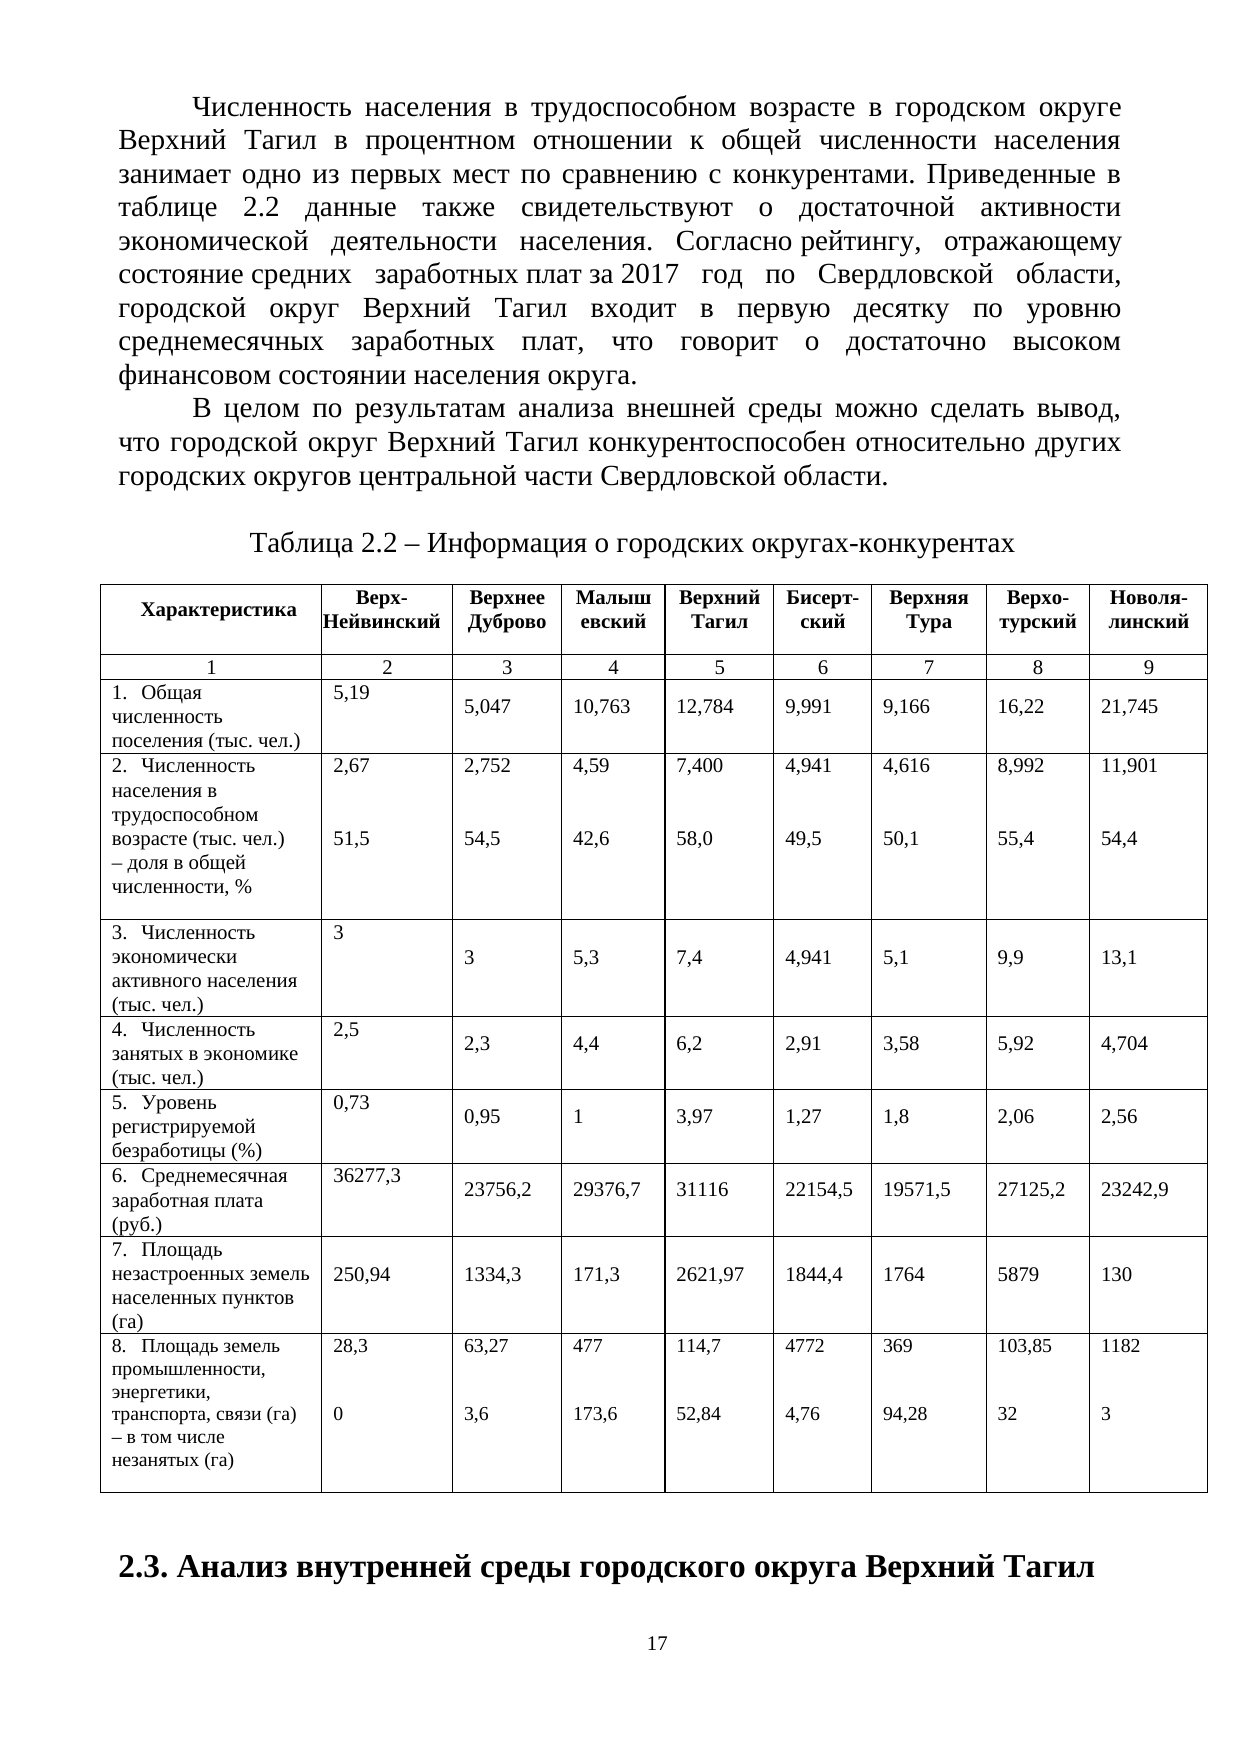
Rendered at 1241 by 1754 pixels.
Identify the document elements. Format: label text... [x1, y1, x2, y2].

table_cell 9,9 [987, 920, 1089, 1016]
table_cell 477 173,6 [562, 1334, 664, 1492]
table_cell 27125,2 [987, 1164, 1089, 1236]
table_cell 2,3 [453, 1017, 561, 1089]
table_cell Численность населения в трудоспособном возрасте (тыс. чел.) – доля в общей численности, % [101, 754, 321, 919]
table_cell 2,67 51,5 [322, 754, 452, 919]
table_cell 28,3 0 [322, 1334, 452, 1492]
table_cell 1,27 [774, 1090, 871, 1162]
table_cell 6,2 [666, 1017, 773, 1089]
table_cell 5 [666, 655, 773, 679]
table_cell 5,3 [562, 920, 664, 1016]
table_cell 250,94 [322, 1237, 452, 1333]
table_cell 4,616 50,1 [872, 754, 986, 919]
table_cell 369 94,28 [872, 1334, 986, 1492]
table_cell 1,8 [872, 1090, 986, 1162]
table_header Верхний Тагил [666, 585, 773, 654]
table_header Верхнее Дуброво [453, 585, 561, 654]
text В целом по результатам анализа внешней среды можно сделать вывод, что городской округ Верхний Тагил конкурентоспособен относительно других городских округов центральной части Свердловской области. [118, 391, 1122, 491]
table_cell 5,1 [872, 920, 986, 1016]
table_cell 5,047 [453, 680, 561, 752]
table_cell 0,95 [453, 1090, 561, 1162]
table_cell 10,763 [562, 680, 664, 752]
table_cell 2,06 [987, 1090, 1089, 1162]
table_cell 7,400 58,0 [666, 754, 773, 919]
table_cell 2,56 [1090, 1090, 1207, 1162]
table_cell 23242,9 [1090, 1164, 1207, 1236]
table_cell 1334,3 [453, 1237, 561, 1333]
table_cell 4772 4,76 [774, 1334, 871, 1492]
table_cell 13,1 [1090, 920, 1207, 1016]
text Таблица 2.2 – Информация о городских округах-конкурентах [118, 525, 1122, 558]
table_cell Площадь незастроенных земель населенных пунктов (га) [101, 1237, 321, 1333]
table_cell 22154,5 [774, 1164, 871, 1236]
table_cell 5,19 [322, 680, 452, 752]
table_cell 2,752 54,5 [453, 754, 561, 919]
table_cell 3 [322, 920, 452, 1016]
table_cell Среднемесячная заработная плата (руб.) [101, 1164, 321, 1236]
table_cell 11,901 54,4 [1090, 754, 1207, 919]
table_cell 16,22 [987, 680, 1089, 752]
table_cell Численность занятых в экономике (тыс. чел.) [101, 1017, 321, 1089]
table_cell 19571,5 [872, 1164, 986, 1236]
table_cell 2621,97 [666, 1237, 773, 1333]
table_cell 3,97 [666, 1090, 773, 1162]
table_cell 1 [562, 1090, 664, 1162]
table_cell 1764 [872, 1237, 986, 1333]
table_cell 6 [774, 655, 871, 679]
table_header Характеристика [101, 585, 321, 654]
table_cell 103,85 32 [987, 1334, 1089, 1492]
table_cell 4,59 42,6 [562, 754, 664, 919]
table_cell 1 [101, 655, 321, 679]
table_cell 8 [987, 655, 1089, 679]
table_cell Площадь земель промышленности, энергетики, транспорта, связи (га) – в том числе незанятых (га) [101, 1334, 321, 1492]
table_cell 9,166 [872, 680, 986, 752]
table_cell 171,3 [562, 1237, 664, 1333]
table_header Верх-Нейвинский [322, 585, 452, 654]
table_cell 1182 3 [1090, 1334, 1207, 1492]
table_cell 7,4 [666, 920, 773, 1016]
table_cell 31116 [666, 1164, 773, 1236]
table_cell 3 [453, 655, 561, 679]
table_cell 21,745 [1090, 680, 1207, 752]
table_cell 4,941 [774, 920, 871, 1016]
table_cell Численность экономически активного населения (тыс. чел.) [101, 920, 321, 1016]
table_header Новоля-линский [1090, 585, 1207, 654]
table_cell 8,992 55,4 [987, 754, 1089, 919]
table_cell 5,92 [987, 1017, 1089, 1089]
table_cell 2 [322, 655, 452, 679]
table_cell 4,4 [562, 1017, 664, 1089]
table_cell 2,91 [774, 1017, 871, 1089]
table_cell 23756,2 [453, 1164, 561, 1236]
table_header Бисерт-ский [774, 585, 871, 654]
table_cell 114,7 52,84 [666, 1334, 773, 1492]
table_cell 4 [562, 655, 664, 679]
table_cell 4,704 [1090, 1017, 1207, 1089]
table_cell Общая численность поселения (тыс. чел.) [101, 680, 321, 752]
table_cell 130 [1090, 1237, 1207, 1333]
table_cell 0,73 [322, 1090, 452, 1162]
table_cell 2,5 [322, 1017, 452, 1089]
table_cell 3,58 [872, 1017, 986, 1089]
table_cell Уровень регистрируемой безработицы (%) [101, 1090, 321, 1162]
table_cell 4,941 49,5 [774, 754, 871, 919]
table_cell 36277,3 [322, 1164, 452, 1236]
table_header Верхняя Тура [872, 585, 986, 654]
table_cell 1844,4 [774, 1237, 871, 1333]
text Численность населения в трудоспособном возрасте в городском округе Верхний Тагил в процентном отношении к общей численности населения занимает одно из первых мест по сравнению с конкурентами. Приведенные в таблице 2.2 данные также свидетельствуют о достаточной активности экономической деятельности населения. Согласно рейтингу, отражающему состояние средних заработных плат за 2017 год по Свердловской области, городской округ Верхний Тагил входит в первую десятку по уровню среднемесячных заработных плат, что говорит о достаточно высоком финансовом состоянии населения округа. [118, 89, 1122, 391]
table_header Малышевский [562, 585, 664, 654]
table_header Верхо-турский [987, 585, 1089, 654]
text 2.3. Анализ внутренней среды городского округа Верхний Тагил [118, 1547, 1122, 1585]
table_cell 3 [453, 920, 561, 1016]
table_cell 63,27 3,6 [453, 1334, 561, 1492]
table_cell 9,991 [774, 680, 871, 752]
table_cell 9 [1090, 655, 1207, 679]
table_cell 5879 [987, 1237, 1089, 1333]
table_cell 29376,7 [562, 1164, 664, 1236]
table_cell 12,784 [666, 680, 773, 752]
table_cell 7 [872, 655, 986, 679]
